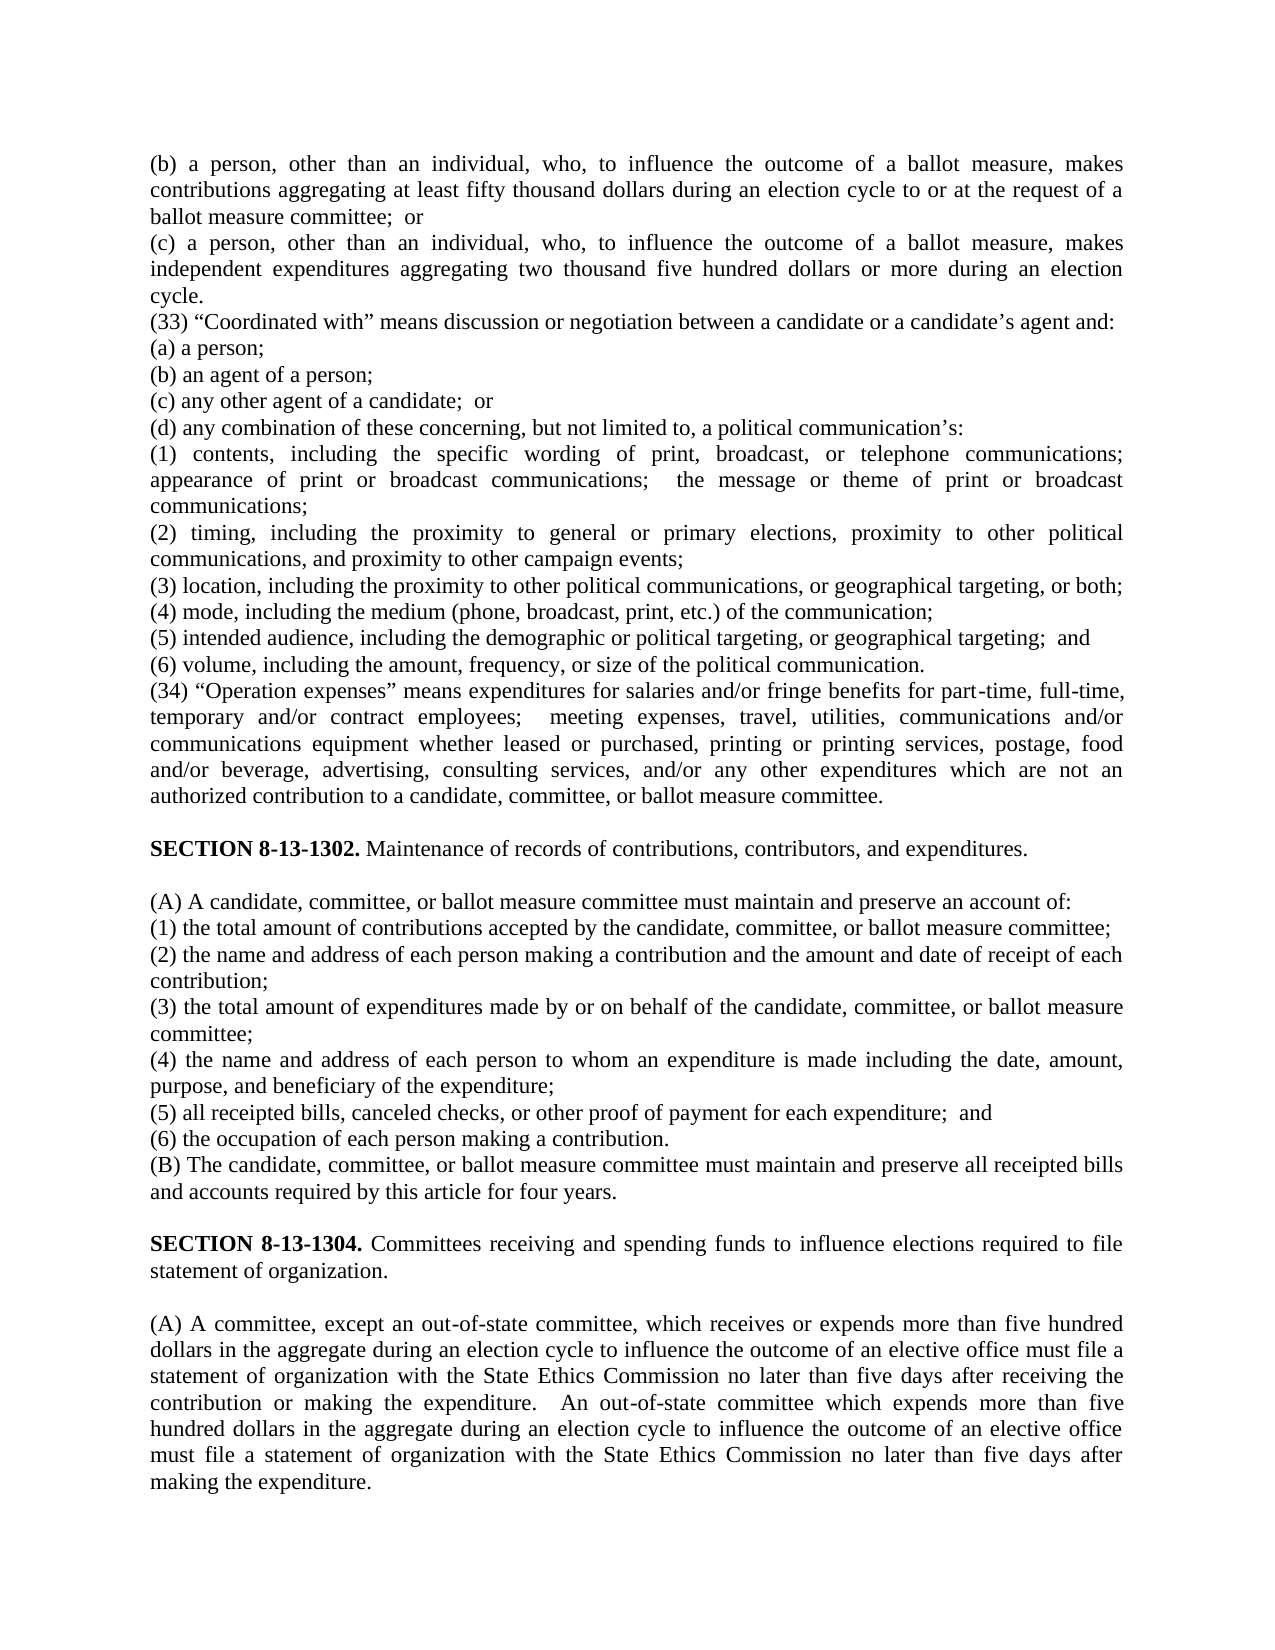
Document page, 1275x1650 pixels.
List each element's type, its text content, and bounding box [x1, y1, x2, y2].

text SECTION 8-13-1302. Maintenance of records of contributions, contributors, and expenditures. [150, 835, 1125, 862]
text (3) the total amount of expenditures made by or on behalf of the candidate, committee, or ballot measure committee; [150, 993, 1125, 1046]
text (6) volume, including the amount, frequency, or size of the political communication. [150, 651, 1125, 677]
text (4) mode, including the medium (phone, broadcast, print, etc.) of the communication; [150, 598, 1125, 624]
text (3) location, including the proximity to other political communications, or geographical targeting, or both; [150, 572, 1125, 598]
text (A) A candidate, committee, or ballot measure committee must maintain and preserve an account of: [150, 888, 1125, 914]
text (B) The candidate, committee, or ballot measure committee must maintain and preserve all receipted bills and accounts required by this article for four years. [150, 1151, 1125, 1204]
text (c) any other agent of a candidate; or [150, 387, 1125, 413]
text (2) timing, including the proximity to general or primary elections, proximity to other political communications, and proximity to other campaign events; [150, 519, 1125, 572]
text (1) contents, including the specific wording of print, broadcast, or telephone communications; appearance of print or broadcast communications; the message or theme of print or broadcast communications; [150, 440, 1125, 519]
text (c) a person, other than an individual, who, to influence the outcome of a ballot measure, makes independent expenditures aggregating two thousand five hundred dollars or more during an election cycle. [150, 229, 1125, 308]
text (1) the total amount of contributions accepted by the candidate, committee, or ballot measure committee; [150, 914, 1125, 941]
text (b) a person, other than an individual, who, to influence the outcome of a ballot measure, makes contributions aggregating at least fifty thousand dollars during an election cycle to or at the request of a ballot measure committee; or [150, 150, 1125, 229]
text (4) the name and address of each person to whom an expenditure is made including the date, amount, purpose, and beneficiary of the expenditure; [150, 1046, 1125, 1099]
text SECTION 8-13-1304. Committees receiving and spending funds to influence elections required to file statement of organization. [150, 1231, 1125, 1283]
text (A) A committee, except an out-of-state committee, which receives or expends more than five hundred dollars in the aggregate during an election cycle to influence the outcome of an elective office must file a statement of organization with the State Ethics Commission no later than five days after receiving the contribution or making the expenditure. An out-of-state committee which expends more than five hundred dollars in the aggregate during an election cycle to influence the outcome of an elective office must file a statement of organization with the State Ethics Commission no later than five days after making the expenditure. [150, 1309, 1125, 1494]
text (2) the name and address of each person making a contribution and the amount and date of receipt of each contribution; [150, 941, 1125, 993]
text (b) an agent of a person; [150, 361, 1125, 387]
text (a) a person; [150, 334, 1125, 361]
text (6) the occupation of each person making a contribution. [150, 1125, 1125, 1151]
text (d) any combination of these concerning, but not limited to, a political communication’s: [150, 413, 1125, 440]
text (33) “Coordinated with” means discussion or negotiation between a candidate or a candidate’s agent and: [150, 308, 1125, 334]
text (34) “Operation expenses” means expenditures for salaries and/or fringe benefits for part-time, full-time, temporary and/or contract employees; meeting expenses, travel, utilities, communications and/or communications equipment whether leased or purchased, printing or printing services, postage, food and/or beverage, advertising, consulting services, and/or any other expenditures which are not an authorized contribution to a candidate, committee, or ballot measure committee. [150, 677, 1125, 809]
text (5) all receipted bills, canceled checks, or other proof of payment for each expenditure; and [150, 1099, 1125, 1125]
text (5) intended audience, including the demographic or political targeting, or geographical targeting; and [150, 624, 1125, 651]
